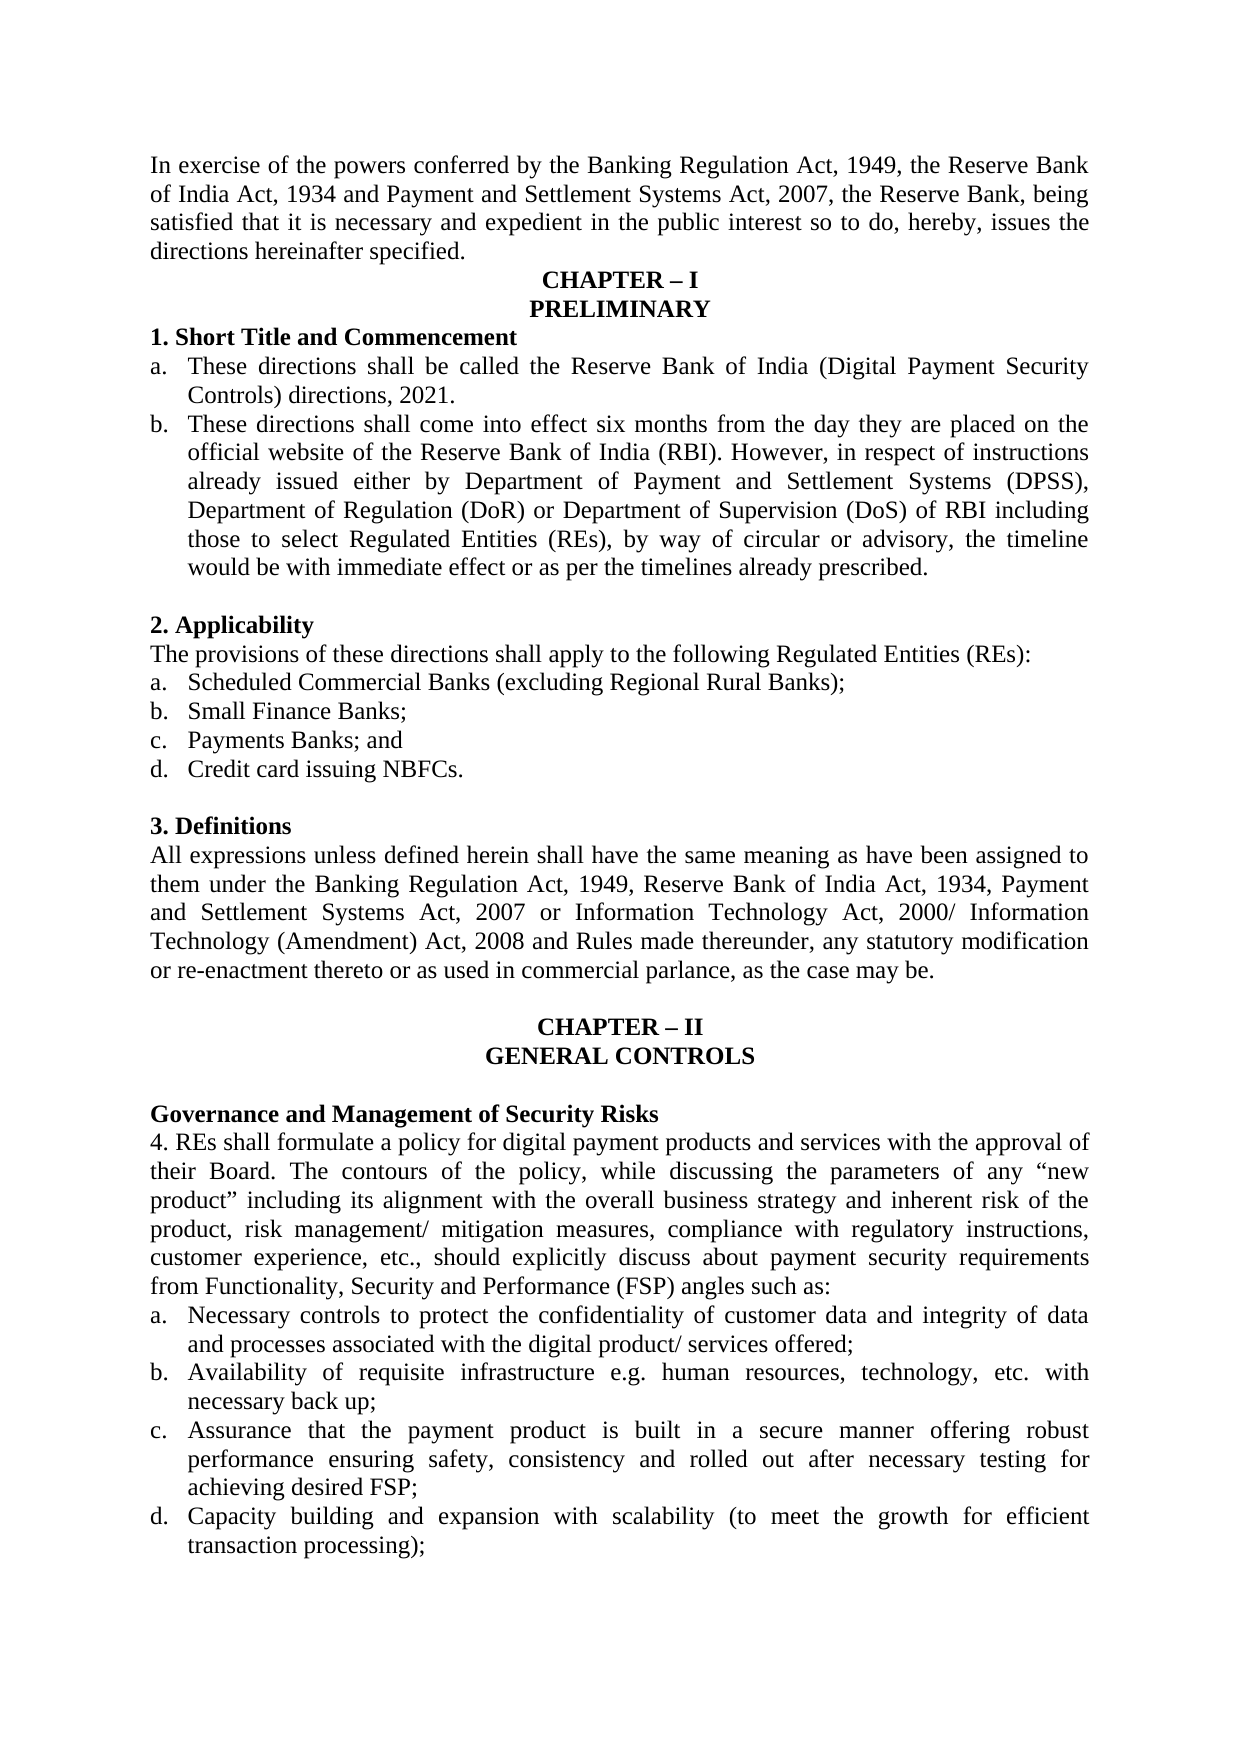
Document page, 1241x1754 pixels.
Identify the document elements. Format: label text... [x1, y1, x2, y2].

text 4. REs shall formulate a policy for digital payment products and services with the approval of their Board. The contours of the policy, while discussing the parameters of any “new product” including its alignment with the overall business strategy and inherent risk of the product, risk management/ mitigation measures, compliance with regulatory instructions, customer experience, etc., should explicitly discuss about payment security requirements from Functionality, Security and Performance (FSP) angles such as: [150, 1127, 1090, 1300]
text PRELIMINARY [150, 294, 1090, 322]
text CHAPTER – I [150, 265, 1090, 294]
list Small Finance Banks; [150, 696, 1090, 725]
text 3. Definitions [150, 811, 1090, 840]
text 1. Short Title and Commencement [150, 322, 1090, 351]
text All expressions unless defined herein shall have the same meaning as have been assigned to them under the Banking Regulation Act, 1949, Reserve Bank of India Act, 1934, Payment and Settlement Systems Act, 2007 or Information Technology Act, 2000/ Information Technology (Amendment) Act, 2008 and Rules made thereunder, any statutory modification or re-enactment thereto or as used in commercial parlance, as the case may be. [150, 840, 1090, 984]
text In exercise of the powers conferred by the Banking Regulation Act, 1949, the Reserve Bank of India Act, 1934 and Payment and Settlement Systems Act, 2007, the Reserve Bank, being satisfied that it is necessary and expedient in the public interest so to do, hereby, issues the directions hereinafter specified. [150, 150, 1090, 265]
list Scheduled Commercial Banks (excluding Regional Rural Banks); [150, 667, 1090, 696]
list These directions shall be called the Reserve Bank of India (Digital Payment Security Controls) directions, 2021. [150, 351, 1090, 409]
list Necessary controls to protect the confidentiality of customer data and integrity of data and processes associated with the digital product/ services offered; [150, 1300, 1090, 1357]
list These directions shall come into effect six months from the day they are placed on the official website of the Reserve Bank of India (RBI). However, in respect of instructions already issued either by Department of Payment and Settlement Systems (DPSS), Department of Regulation (DoR) or Department of Supervision (DoS) of RBI including those to select Regulated Entities (REs), by way of circular or advisory, the timeline would be with immediate effect or as per the timelines already prescribed. [150, 409, 1090, 581]
list Capacity building and expansion with scalability (to meet the growth for efficient transaction processing); [150, 1501, 1090, 1559]
list Credit card issuing NBFCs. [150, 754, 1090, 782]
text Governance and Management of Security Risks [150, 1099, 1090, 1127]
text CHAPTER – II [150, 1012, 1090, 1041]
list Assurance that the payment product is built in a secure manner offering robust performance ensuring safety, consistency and rolled out after necessary testing for achieving desired FSP; [150, 1415, 1090, 1501]
text GENERAL CONTROLS [150, 1041, 1090, 1070]
text 2. Applicability [150, 610, 1090, 639]
list Payments Banks; and [150, 725, 1090, 754]
list Availability of requisite infrastructure e.g. human resources, technology, etc. with necessary back up; [150, 1357, 1090, 1415]
text The provisions of these directions shall apply to the following Regulated Entities (REs): [150, 639, 1090, 667]
